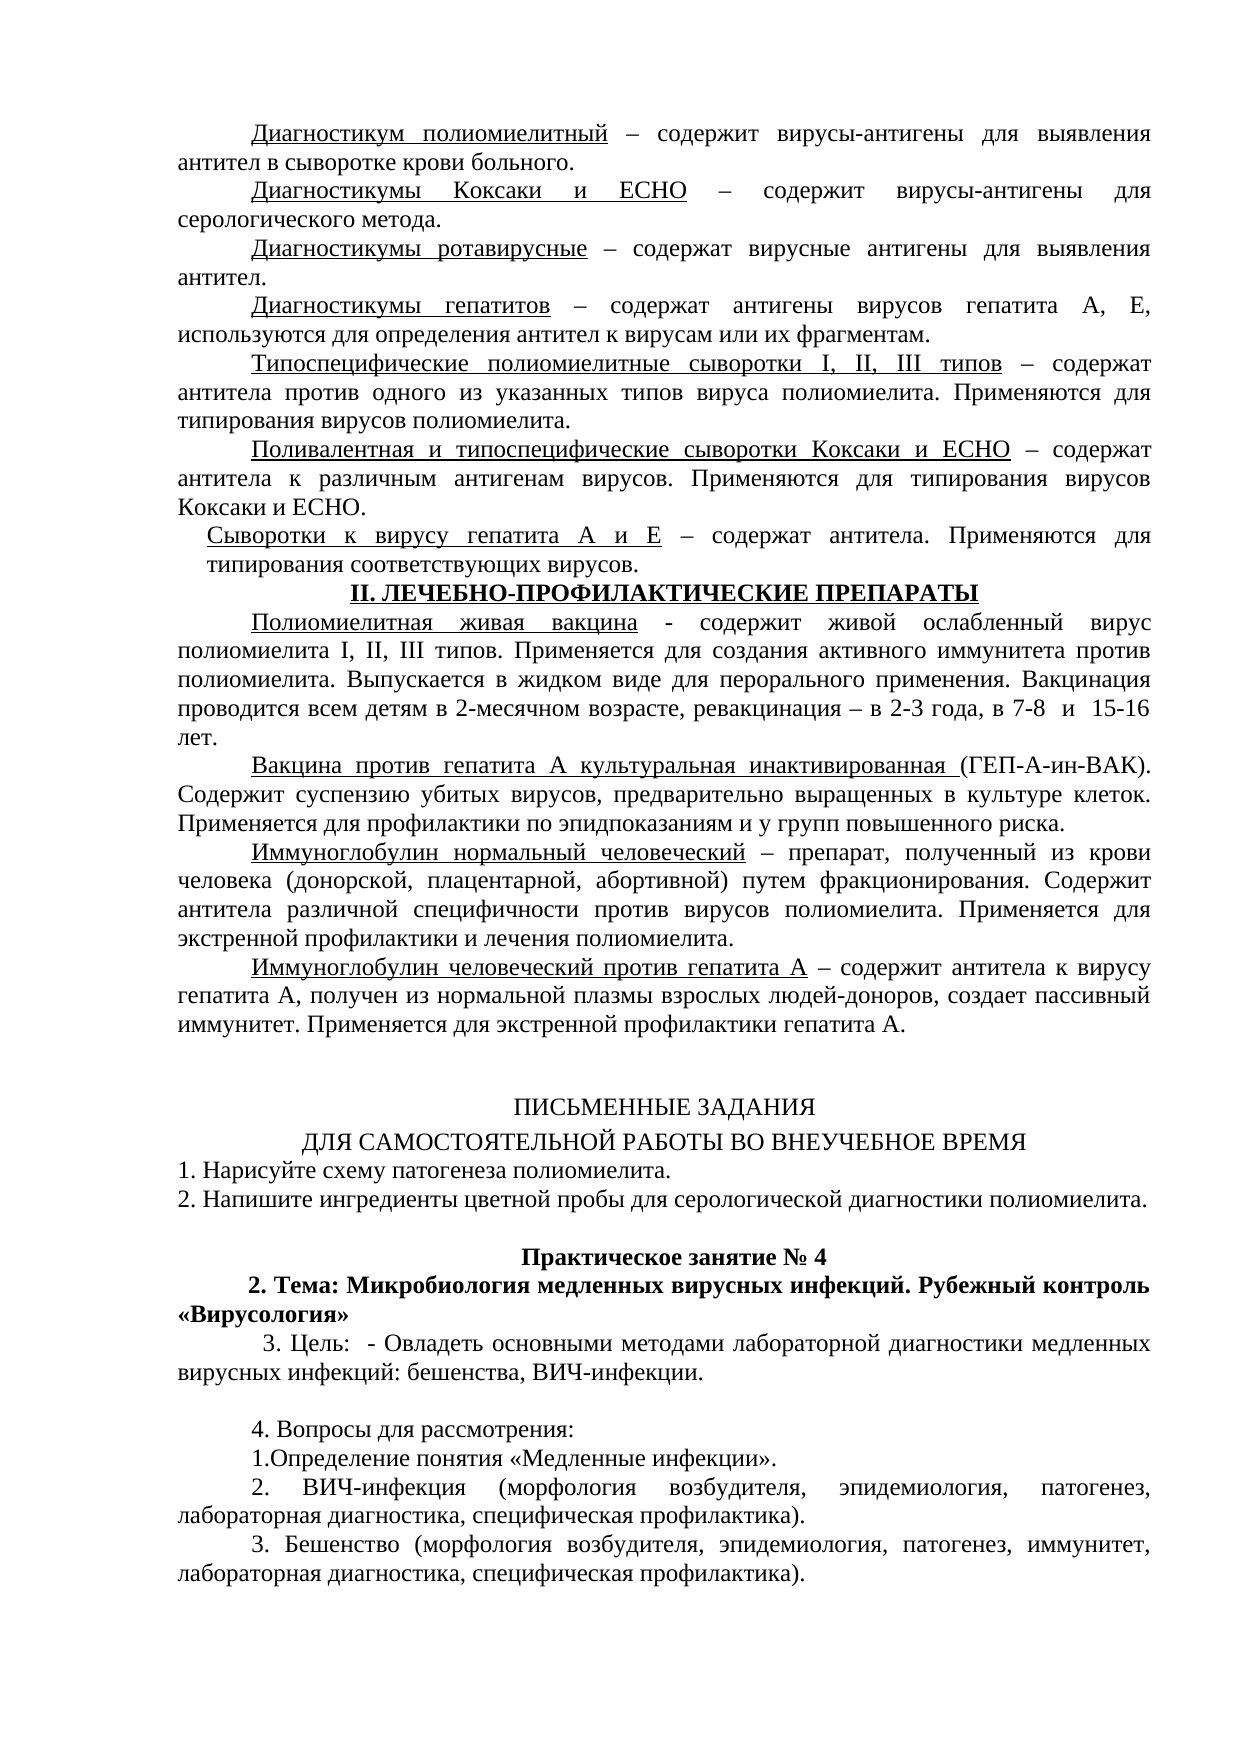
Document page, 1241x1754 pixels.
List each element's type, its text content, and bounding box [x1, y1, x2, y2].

text Типоспецифические полиомиелитные сыворотки I, II, III типов – содержат антитела против одного из указанных типов вируса полиомиелита. Применяются для типирования вирусов полиомиелита. [177, 348, 1152, 434]
text Поливалентная и типоспецифические сыворотки Коксаки и ЕСНО – содержат антитела к различным антигенам вирусов. Применяются для типирования вирусов Коксаки и ЕСНО. [177, 434, 1152, 521]
text 2. Тема: Микробиология медленных вирусных инфекций. Рубежный контроль «Вирусология» [177, 1271, 1152, 1328]
text Иммуноглобулин нормальный человеческий – препарат, полученный из крови человека (донорской, плацентарной, абортивной) путем фракционирования. Содержит антитела различной специфичности против вирусов полиомиелита. Применяется для экстренной профилактики и лечения полиомиелита. [177, 837, 1152, 952]
text Сыворотки к вирусу гепатита А и Е – содержат антитела. Применяются для типирования соответствующих вирусов. [207, 521, 1152, 578]
text 2. Напишите ингредиенты цветной пробы для серологической диагностики полиомиелита. [177, 1184, 1152, 1213]
text Диагностикумы гепатитов – содержат антигены вирусов гепатита А, Е, используются для определения антител к вирусам или их фрагментам. [177, 291, 1152, 348]
text Иммуноглобулин человеческий против гепатита А – содержит антитела к вирусу гепатита А, получен из нормальной плазмы взрослых людей-доноров, создает пассивный иммунитет. Применяется для экстренной профилактики гепатита А. [177, 952, 1152, 1038]
text 4. Вопросы для рассмотрения: [177, 1414, 1152, 1443]
text Вакцина против гепатита А культуральная инактивированная (ГЕП-А-ин-ВАК). Содержит суспензию убитых вирусов, предварительно выращенных в культуре клеток. Применяется для профилактики по эпидпоказаниям и у групп повышенного риска. [177, 751, 1152, 837]
text ДЛЯ САМОСТОЯТЕЛЬНОЙ РАБОТЫ ВО ВНЕУЧЕБНОЕ ВРЕМЯ [177, 1127, 1152, 1156]
text 2. ВИЧ-инфекция (морфология возбудителя, эпидемиология, патогенез, лабораторная диагностика, специфическая профилактика). [177, 1472, 1152, 1529]
text II. Лечебно-профилактические препараты [177, 578, 1152, 607]
text ПИСЬМЕННЫЕ ЗАДАНИЯ [177, 1092, 1152, 1121]
text 3. Бешенство (морфология возбудителя, эпидемиология, патогенез, иммунитет, лабораторная диагностика, специфическая профилактика). [177, 1529, 1152, 1587]
text 1. Нарисуйте схему патогенеза полиомиелита. [177, 1156, 1152, 1184]
text Диагностикумы Коксаки и ЕСНО – содержит вирусы-антигены для серологического метода. [177, 176, 1152, 233]
text Диагностикум полиомиелитный – содержит вирусы-антигены для выявления антител в сыворотке крови больного. [177, 118, 1152, 176]
text Полиомиелитная живая вакцина - содержит живой ослабленный вирус полиомиелита I, II, III типов. Применяется для создания активного иммунитета против полиомиелита. Выпускается в жидком виде для перорального применения. Вакцинация проводится всем детям в 2-месячном возрасте, ревакцинация – в 2-3 года, в 7-8 и 15-16 лет. [177, 607, 1152, 751]
text 1.Определение понятия «Медленные инфекции». [177, 1443, 1152, 1472]
text Диагностикумы ротавирусные – содержат вирусные антигены для выявления антител. [177, 233, 1152, 291]
text 3. Цель: - Овладеть основными методами лабораторной диагностики медленных вирусных инфекций: бешенства, ВИЧ-инфекции. [177, 1328, 1152, 1386]
text Практическое занятие № 4 [177, 1242, 1152, 1271]
